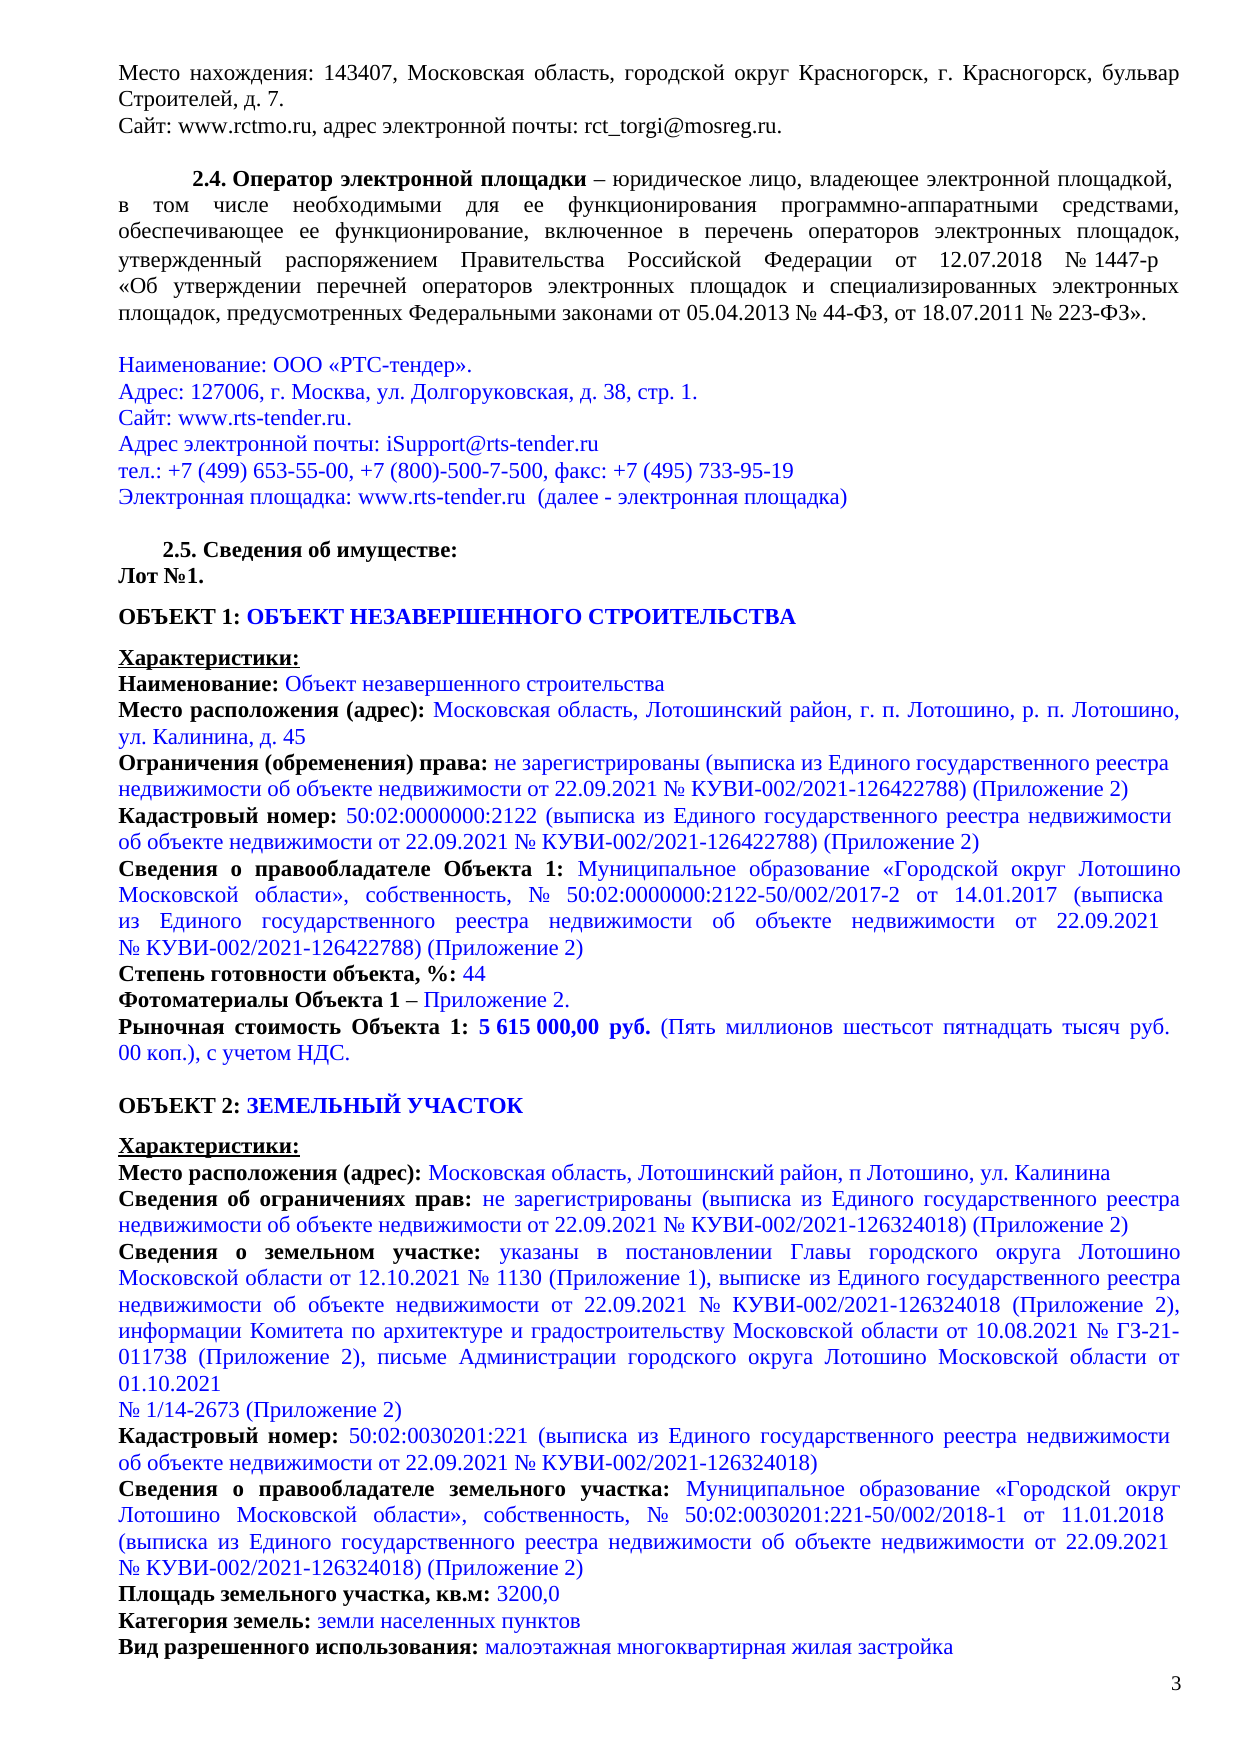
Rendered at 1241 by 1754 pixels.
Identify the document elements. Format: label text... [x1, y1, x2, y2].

text Адрес: 127006, г. Москва, ул. Долгоруковская, д. 38, стр. 1. [118, 378, 1181, 404]
text Место расположения (адрес): Московская область, Лотошинский район, п Лотошино, ул. Калинина [118, 1159, 1181, 1185]
text Сведения о земельном участке: указаны в постановлении Главы городского округа Лотошино Московской области от 12.10.2021 № 1130 (Приложение 1), выписке из Единого государственного реестра недвижимости об объекте недвижимости от 22.09.2021 № КУВИ-002/2021-126324018 (Приложение 2), информации Комитета по архитектуре и градостроительству Московской области от 10.08.2021 № ГЗ-21-011738 (Приложение 2), письме Администрации городского округа Лотошино Московской области от 01.10.2021 № 1/14-2673 (Приложение 2) [118, 1238, 1181, 1422]
text 2.5. Сведения об имуществе: [118, 536, 1181, 562]
text тел.: +7 (499) 653-55-00, +7 (800)-500-7-500, факс: +7 (495) 733-95-19 [118, 457, 1181, 483]
text Степень готовности объекта, %: 44 [118, 960, 1181, 986]
text Адрес электронной почты: iSupport@rts-tender.ru [118, 431, 1181, 457]
text Лот №1. [118, 562, 1181, 589]
text Кадастровый номер: 50:02:0030201:221 (выписка из Единого государственного реестра недвижимости об объекте недвижимости от 22.09.2021 № КУВИ-002/2021-126324018) [118, 1422, 1181, 1475]
text Наименование: ООО «РТС-тендер». [118, 351, 1181, 378]
text ОБЪЕКТ 1: ОБЪЕКТ НЕЗАВЕРШЕННОГО СТРОИТЕЛЬСТВА [118, 603, 1181, 629]
text Место нахождения: 143407, Московская область, городской округ Красногорск, г. Красногорск, бульвар Строителей, д. 7. [118, 59, 1181, 112]
text Электронная площадка: www.rts-tender.ru (далее - электронная площадка) [118, 483, 1181, 509]
text Категория земель: земли населенных пунктов [118, 1607, 1181, 1633]
text Сайт: www.rts-tender.ru. [118, 404, 1181, 431]
text Рыночная стоимость Объекта 1: 5 615 000,00 руб. (Пять миллионов шестьсот пятнадцать тысяч руб. 00 коп.), с учетом НДС. [118, 1013, 1181, 1065]
text Сведения о правообладателе Объекта 1: Муниципальное образование «Городской округ Лотошино Московской области», собственность, № 50:02:0000000:2122-50/002/2017-2 от 14.01.2017 (выписка из Единого государственного реестра недвижимости об объекте недвижимости от 22.09.2021 № КУВИ-002/2021-126422788) (Приложение 2) [118, 854, 1181, 960]
text Место расположения (адрес): Московская область, Лотошинский район, г. п. Лотошино, р. п. Лотошино, ул. Калинина, д. 45 [118, 696, 1181, 749]
text Сведения о правообладателе земельного участка: Муниципальное образование «Городской округ Лотошино Московской области», собственность, № 50:02:0030201:221-50/002/2018-1 от 11.01.2018 (выписка из Единого государственного реестра недвижимости об объекте недвижимости от 22.09.2021 № КУВИ-002/2021-126324018) (Приложение 2) [118, 1475, 1181, 1581]
text Вид разрешенного использования: малоэтажная многоквартирная жилая застройка [118, 1633, 1181, 1659]
text Характеристики: [118, 644, 1181, 670]
text 2.4. Оператор электронной площадки – юридическое лицо, владеющее электронной площадкой, в том числе необходимыми для ее функционирования программно-аппаратными средствами, обеспечивающее ее функционирование, включенное в перечень операторов электронных площадок, утвержденный распоряжением Правительства Российской Федерации от 12.07.2018 № 1447-р «Об утверждении перечней операторов электронных площадок и специализированных электронных площадок, предусмотренных Федеральными законами от 05.04.2013 № 44-ФЗ, от 18.07.2011 № 223-ФЗ». [118, 164, 1181, 325]
text ОБЪЕКТ 2: ЗЕМЕЛЬНЫЙ УЧАСТОК [118, 1092, 1181, 1118]
text Наименование: Объект незавершенного строительства [118, 670, 1181, 696]
text Фотоматериалы Объекта 1 – Приложение 2. [118, 986, 1181, 1013]
text Ограничения (обременения) права: не зарегистрированы (выписка из Единого государственного реестра недвижимости об объекте недвижимости от 22.09.2021 № КУВИ-002/2021-126422788) (Приложение 2) [118, 749, 1181, 802]
text Кадастровый номер: 50:02:0000000:2122 (выписка из Единого государственного реестра недвижимости об объекте недвижимости от 22.09.2021 № КУВИ-002/2021-126422788) (Приложение 2) [118, 802, 1181, 854]
text Сайт: www.rctmo.ru, адрес электронной почты: rct_torgi@mosreg.ru. [118, 112, 1181, 138]
text Характеристики: [118, 1132, 1181, 1159]
text Сведения об ограничениях прав: не зарегистрированы (выписка из Единого государственного реестра недвижимости об объекте недвижимости от 22.09.2021 № КУВИ-002/2021-126324018) (Приложение 2) [118, 1185, 1181, 1238]
text Площадь земельного участка, кв.м: 3200,0 [118, 1581, 1181, 1607]
